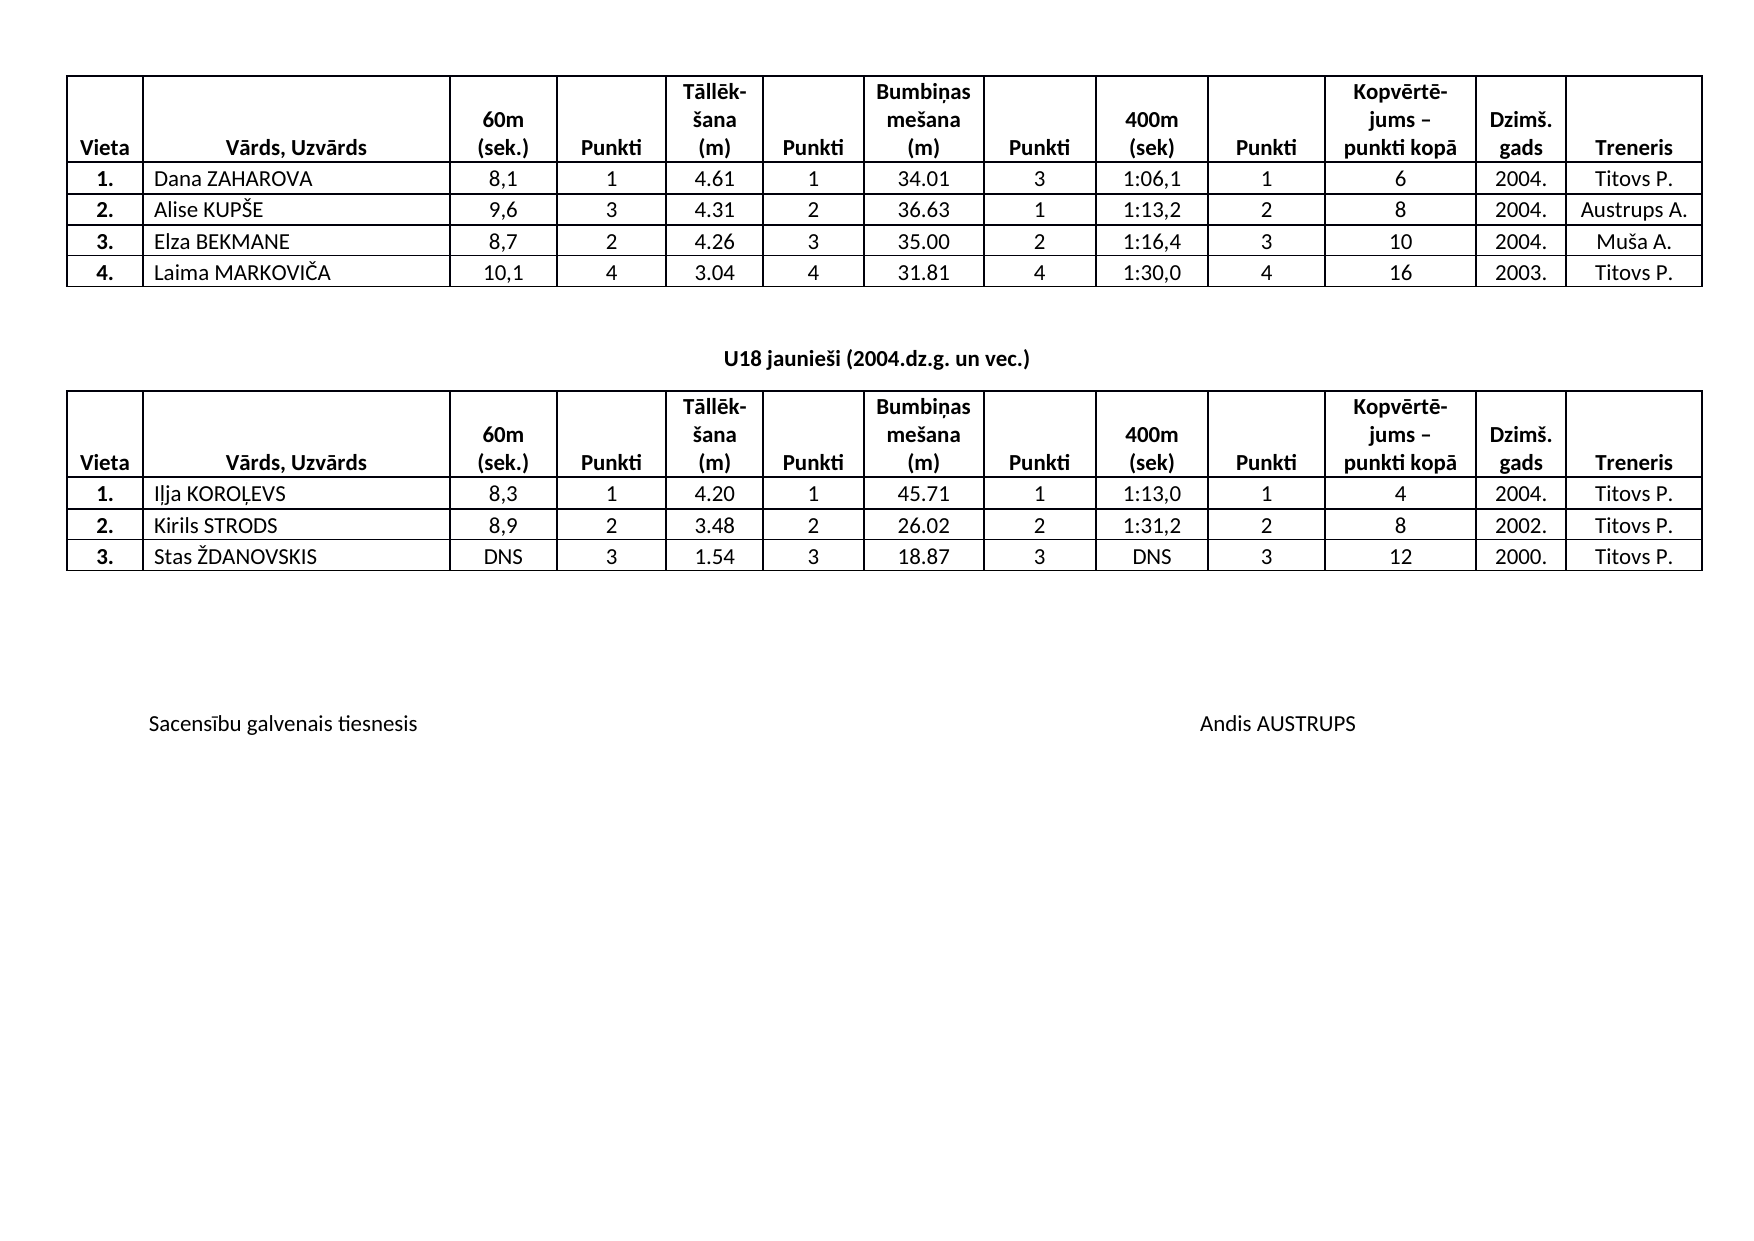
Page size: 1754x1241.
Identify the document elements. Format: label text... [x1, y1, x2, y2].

table_cell 3 [1209, 226, 1324, 255]
table_cell Elza BEKMANE [144, 226, 449, 255]
table_cell 1.54 [667, 540, 762, 570]
table_cell 4 [1209, 256, 1324, 286]
table_cell 18.87 [865, 540, 983, 570]
table_cell 2 [558, 226, 665, 255]
text U18 jaunieši (2004.dz.g. un vec.) [75, 344, 1679, 372]
table_header Punkti [558, 77, 665, 161]
table_cell Titovs P. [1567, 510, 1701, 539]
table_cell Kirils STRODS [144, 510, 449, 539]
table_cell 4 [558, 256, 665, 286]
table_cell 2 [764, 195, 863, 224]
table_header 60m (sek.) [451, 77, 556, 161]
table_cell 2004. [1477, 226, 1565, 255]
table_cell 1:13,2 [1097, 195, 1207, 224]
table_cell 2004. [1477, 163, 1565, 192]
table_cell 8 [1326, 510, 1475, 539]
table_cell 2. [68, 195, 142, 224]
table_header Tāllēk- šana (m) [667, 392, 762, 476]
table_header Treneris [1567, 77, 1701, 161]
table_cell 1 [985, 195, 1095, 224]
table_cell 1 [1209, 163, 1324, 192]
table_cell 4.20 [667, 478, 762, 507]
table_cell 3 [985, 163, 1095, 192]
table_header Vārds, Uzvārds [144, 392, 449, 476]
table_cell 8,1 [451, 163, 556, 192]
table_cell 3. [68, 540, 142, 570]
table_cell Titovs P. [1567, 163, 1701, 192]
table_cell Dana ZAHAROVA [144, 163, 449, 192]
table_cell 4. [68, 256, 142, 286]
table_cell 1. [68, 163, 142, 192]
table_cell 3 [764, 226, 863, 255]
table_cell 1:30,0 [1097, 256, 1207, 286]
table_cell 1:31,2 [1097, 510, 1207, 539]
table_cell 2 [764, 510, 863, 539]
table_cell 2 [1209, 195, 1324, 224]
table_cell 1 [764, 163, 863, 192]
table_cell 3 [764, 540, 863, 570]
table_header Punkti [764, 77, 863, 161]
table_cell 4.31 [667, 195, 762, 224]
table_cell Titovs P. [1567, 540, 1701, 570]
table_cell 1 [558, 478, 665, 507]
table_cell Iļja KOROĻEVS [144, 478, 449, 507]
table_cell 4 [985, 256, 1095, 286]
table_cell 45.71 [865, 478, 983, 507]
table_cell Stas ŽDANOVSKIS [144, 540, 449, 570]
table_header Bumbiņas mešana (m) [865, 77, 983, 161]
table_header Punkti [985, 77, 1095, 161]
table_header Punkti [558, 392, 665, 476]
table_cell 2004. [1477, 195, 1565, 224]
table_header Vārds, Uzvārds [144, 77, 449, 161]
table_header Vieta [68, 392, 142, 476]
table_cell 2003. [1477, 256, 1565, 286]
table_cell 3. [68, 226, 142, 255]
table_header Treneris [1567, 392, 1701, 476]
table_cell 4.26 [667, 226, 762, 255]
table_cell 2 [1209, 510, 1324, 539]
table_cell 26.02 [865, 510, 983, 539]
table_header Vieta [68, 77, 142, 161]
table_cell 1. [68, 478, 142, 507]
table_cell 2000. [1477, 540, 1565, 570]
table_cell 1 [985, 478, 1095, 507]
text Sacensību galvenais tiesnesis Andis AUSTRUPS [75, 709, 1679, 737]
table_cell 31.81 [865, 256, 983, 286]
table_cell 3 [1209, 540, 1324, 570]
table_cell 12 [1326, 540, 1475, 570]
table_cell 4.61 [667, 163, 762, 192]
table_header Tāllēk- šana (m) [667, 77, 762, 161]
table_header Punkti [764, 392, 863, 476]
table_header Dzimš. gads [1477, 77, 1565, 161]
table_cell 1:16,4 [1097, 226, 1207, 255]
table_header 60m (sek.) [451, 392, 556, 476]
table_header Kopvērtē- jums – punkti kopā [1326, 77, 1475, 161]
table_cell 3 [985, 540, 1095, 570]
table_cell 36.63 [865, 195, 983, 224]
table_cell DNS [451, 540, 556, 570]
table_cell 9,6 [451, 195, 556, 224]
table_cell 2004. [1477, 478, 1565, 507]
table_cell 1 [1209, 478, 1324, 507]
table_header Punkti [1209, 77, 1324, 161]
table_cell Titovs P. [1567, 256, 1701, 286]
table_header Dzimš. gads [1477, 392, 1565, 476]
table_header Punkti [1209, 392, 1324, 476]
table_cell 3 [558, 195, 665, 224]
table_cell 16 [1326, 256, 1475, 286]
table_cell 8,3 [451, 478, 556, 507]
table_cell 6 [1326, 163, 1475, 192]
table_cell 1:13,0 [1097, 478, 1207, 507]
table_cell 10,1 [451, 256, 556, 286]
table_cell 8,9 [451, 510, 556, 539]
table_cell 3 [558, 540, 665, 570]
table_cell 2002. [1477, 510, 1565, 539]
table_cell Alise KUPŠE [144, 195, 449, 224]
table_header 400m (sek) [1097, 392, 1207, 476]
table_header Bumbiņas mešana (m) [865, 392, 983, 476]
table_cell 3.04 [667, 256, 762, 286]
table_cell 2 [558, 510, 665, 539]
table_cell 34.01 [865, 163, 983, 192]
table_cell 2 [985, 226, 1095, 255]
table_cell 35.00 [865, 226, 983, 255]
table_cell 10 [1326, 226, 1475, 255]
table_cell 1 [764, 478, 863, 507]
table_header Punkti [985, 392, 1095, 476]
table_cell 4 [764, 256, 863, 286]
table_cell Austrups A. [1567, 195, 1701, 224]
table_cell 1:06,1 [1097, 163, 1207, 192]
table_cell 3.48 [667, 510, 762, 539]
table_cell 8,7 [451, 226, 556, 255]
table_header Kopvērtē- jums – punkti kopā [1326, 392, 1475, 476]
table_cell Titovs P. [1567, 478, 1701, 507]
table_cell DNS [1097, 540, 1207, 570]
table_cell Muša A. [1567, 226, 1701, 255]
table_cell Laima MARKOVIČA [144, 256, 449, 286]
table_cell 8 [1326, 195, 1475, 224]
table_cell 2. [68, 510, 142, 539]
table_cell 2 [985, 510, 1095, 539]
table_cell 1 [558, 163, 665, 192]
table_header 400m (sek) [1097, 77, 1207, 161]
table_cell 4 [1326, 478, 1475, 507]
